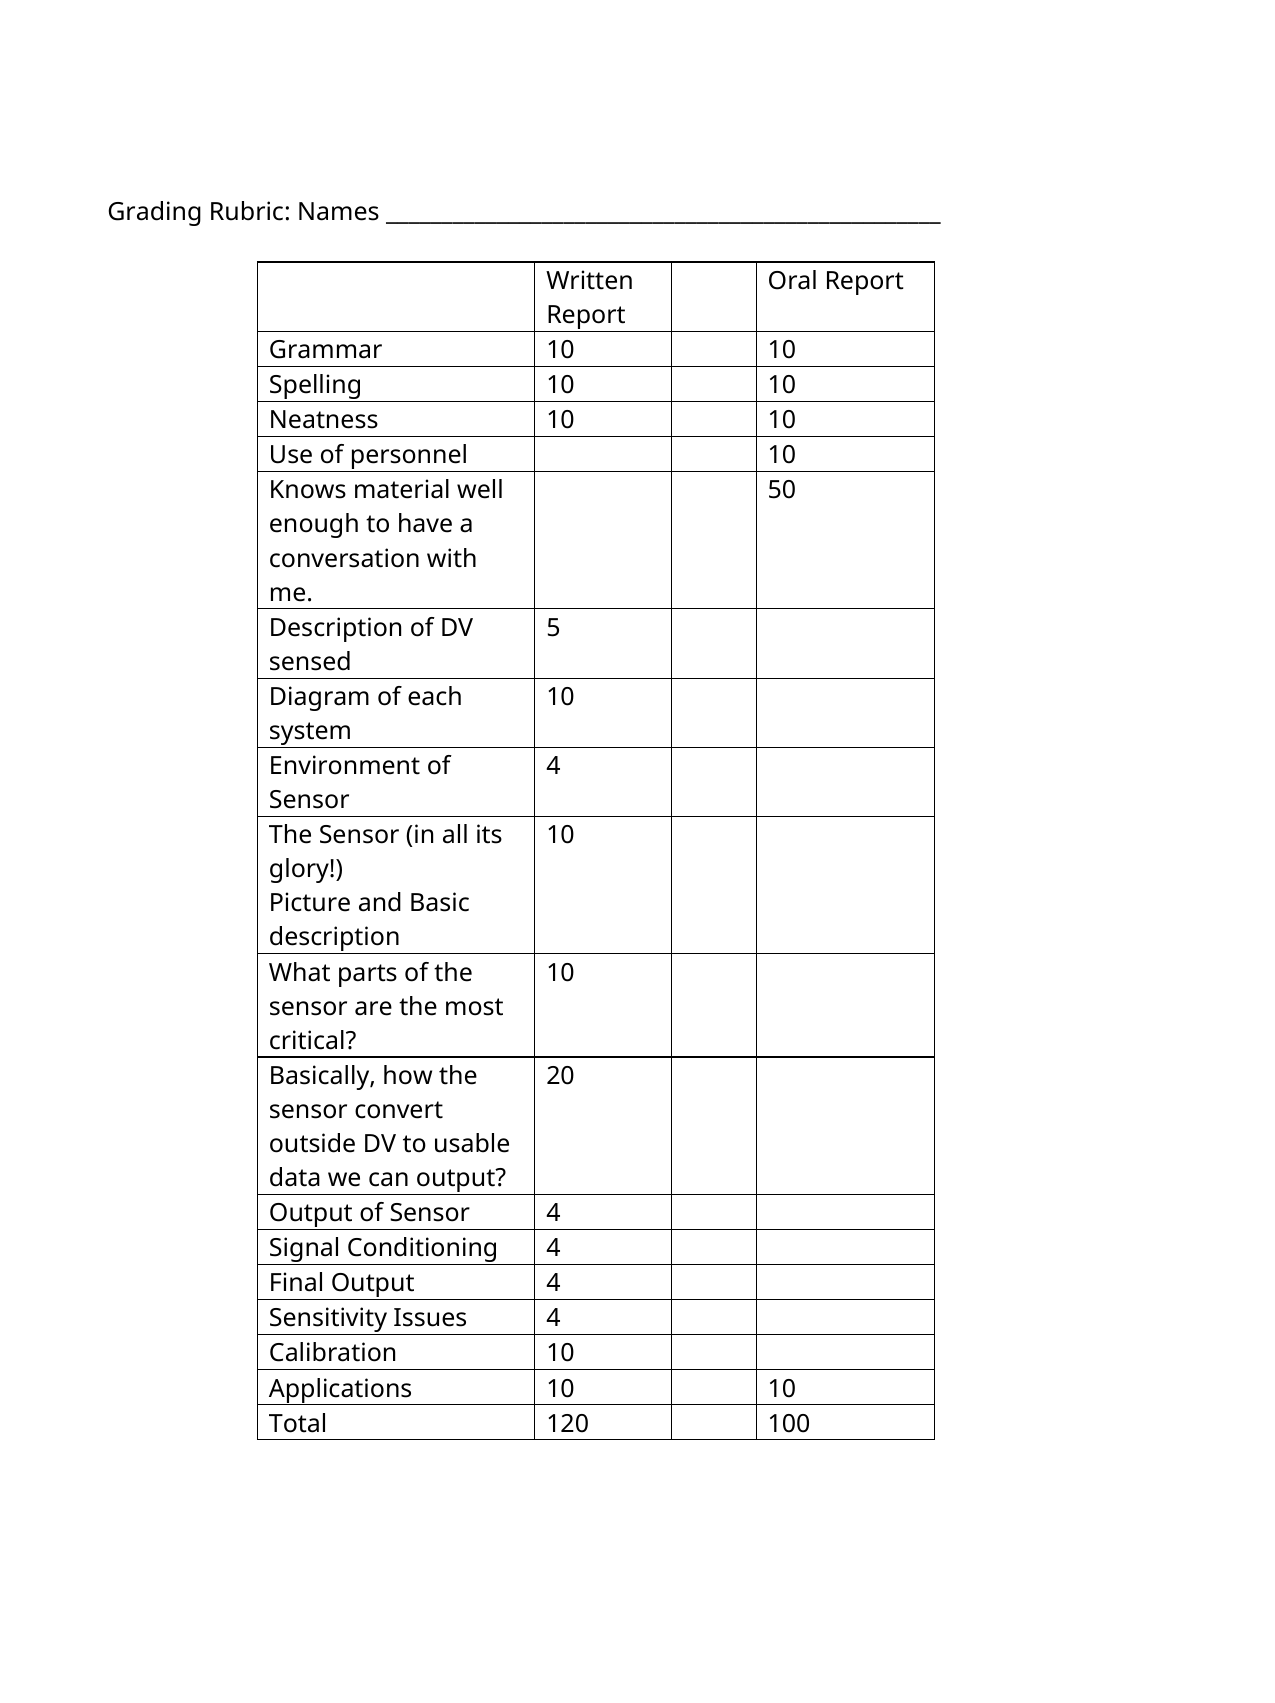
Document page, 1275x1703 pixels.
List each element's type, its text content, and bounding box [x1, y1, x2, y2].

table_cell Spelling [258, 367, 534, 401]
table_cell [672, 332, 756, 366]
table_cell Sensitivity Issues [258, 1300, 534, 1334]
table_cell 10 [757, 1370, 934, 1404]
table_cell [757, 1058, 934, 1194]
table_header [672, 263, 756, 331]
table_cell 4 [535, 748, 671, 816]
table_cell 10 [535, 332, 671, 366]
table_cell [757, 817, 934, 953]
table_cell [672, 1300, 756, 1334]
table_cell 4 [535, 1230, 671, 1264]
table_cell 10 [535, 1335, 671, 1369]
table_cell What parts of the sensor are the most critical? [258, 954, 534, 1056]
table_header Oral Report [757, 263, 934, 331]
table_cell [672, 437, 756, 471]
table_cell 10 [535, 817, 671, 953]
table_cell Use of personnel [258, 437, 534, 471]
table_cell 10 [757, 332, 934, 366]
table_cell [757, 1335, 934, 1369]
table_cell Applications [258, 1370, 534, 1404]
table_cell 10 [535, 402, 671, 436]
table_cell [672, 1405, 756, 1439]
table_cell [757, 679, 934, 747]
table_cell Calibration [258, 1335, 534, 1369]
table_cell Final Output [258, 1265, 534, 1299]
table_cell Diagram of each system [258, 679, 534, 747]
table_cell [757, 1230, 934, 1264]
table_cell Knows material well enough to have a conversation with me. [258, 472, 534, 608]
table_cell Basically, how the sensor convert outside DV to usable data we can output? [258, 1058, 534, 1194]
table_cell [672, 402, 756, 436]
table_cell [672, 367, 756, 401]
table_cell 10 [535, 1370, 671, 1404]
table_cell [672, 679, 756, 747]
table_cell 120 [535, 1405, 671, 1439]
table_cell [672, 472, 756, 608]
table_cell 4 [535, 1195, 671, 1229]
table_cell [672, 1195, 756, 1229]
table_cell 4 [535, 1265, 671, 1299]
table_cell 10 [535, 954, 671, 1056]
table_cell 10 [535, 367, 671, 401]
table_cell 10 [757, 367, 934, 401]
table_cell [672, 1265, 756, 1299]
table_cell [535, 472, 671, 608]
table_cell [757, 1265, 934, 1299]
table_cell [672, 609, 756, 677]
table_cell Environment of Sensor [258, 748, 534, 816]
table_cell [672, 817, 756, 953]
table_cell [672, 954, 756, 1056]
table_cell [757, 1195, 934, 1229]
table_cell [757, 1300, 934, 1334]
table_cell [672, 748, 756, 816]
table_cell 10 [757, 402, 934, 436]
table_cell 20 [535, 1058, 671, 1194]
table_cell Neatness [258, 402, 534, 436]
table_cell 10 [757, 437, 934, 471]
table_cell 4 [535, 1300, 671, 1334]
table_cell [672, 1230, 756, 1264]
table_header [258, 263, 534, 331]
table_cell 10 [535, 679, 671, 747]
table_cell Description of DV sensed [258, 609, 534, 677]
table_header Written Report [535, 263, 671, 331]
table_cell Output of Sensor [258, 1195, 534, 1229]
text Grading Rubric: Names __________________________________________________ [107, 193, 1183, 227]
table_cell Signal Conditioning [258, 1230, 534, 1264]
table_cell [672, 1058, 756, 1194]
table_cell 50 [757, 472, 934, 608]
table_cell The Sensor (in all its glory!) Picture and Basic description [258, 817, 534, 953]
table_cell [757, 748, 934, 816]
table_cell Total [258, 1405, 534, 1439]
table_cell [672, 1370, 756, 1404]
table_cell Grammar [258, 332, 534, 366]
table_cell [672, 1335, 756, 1369]
table_cell [535, 437, 671, 471]
table_cell 100 [757, 1405, 934, 1439]
table_cell [757, 954, 934, 1056]
table_cell [757, 609, 934, 677]
table_cell 5 [535, 609, 671, 677]
